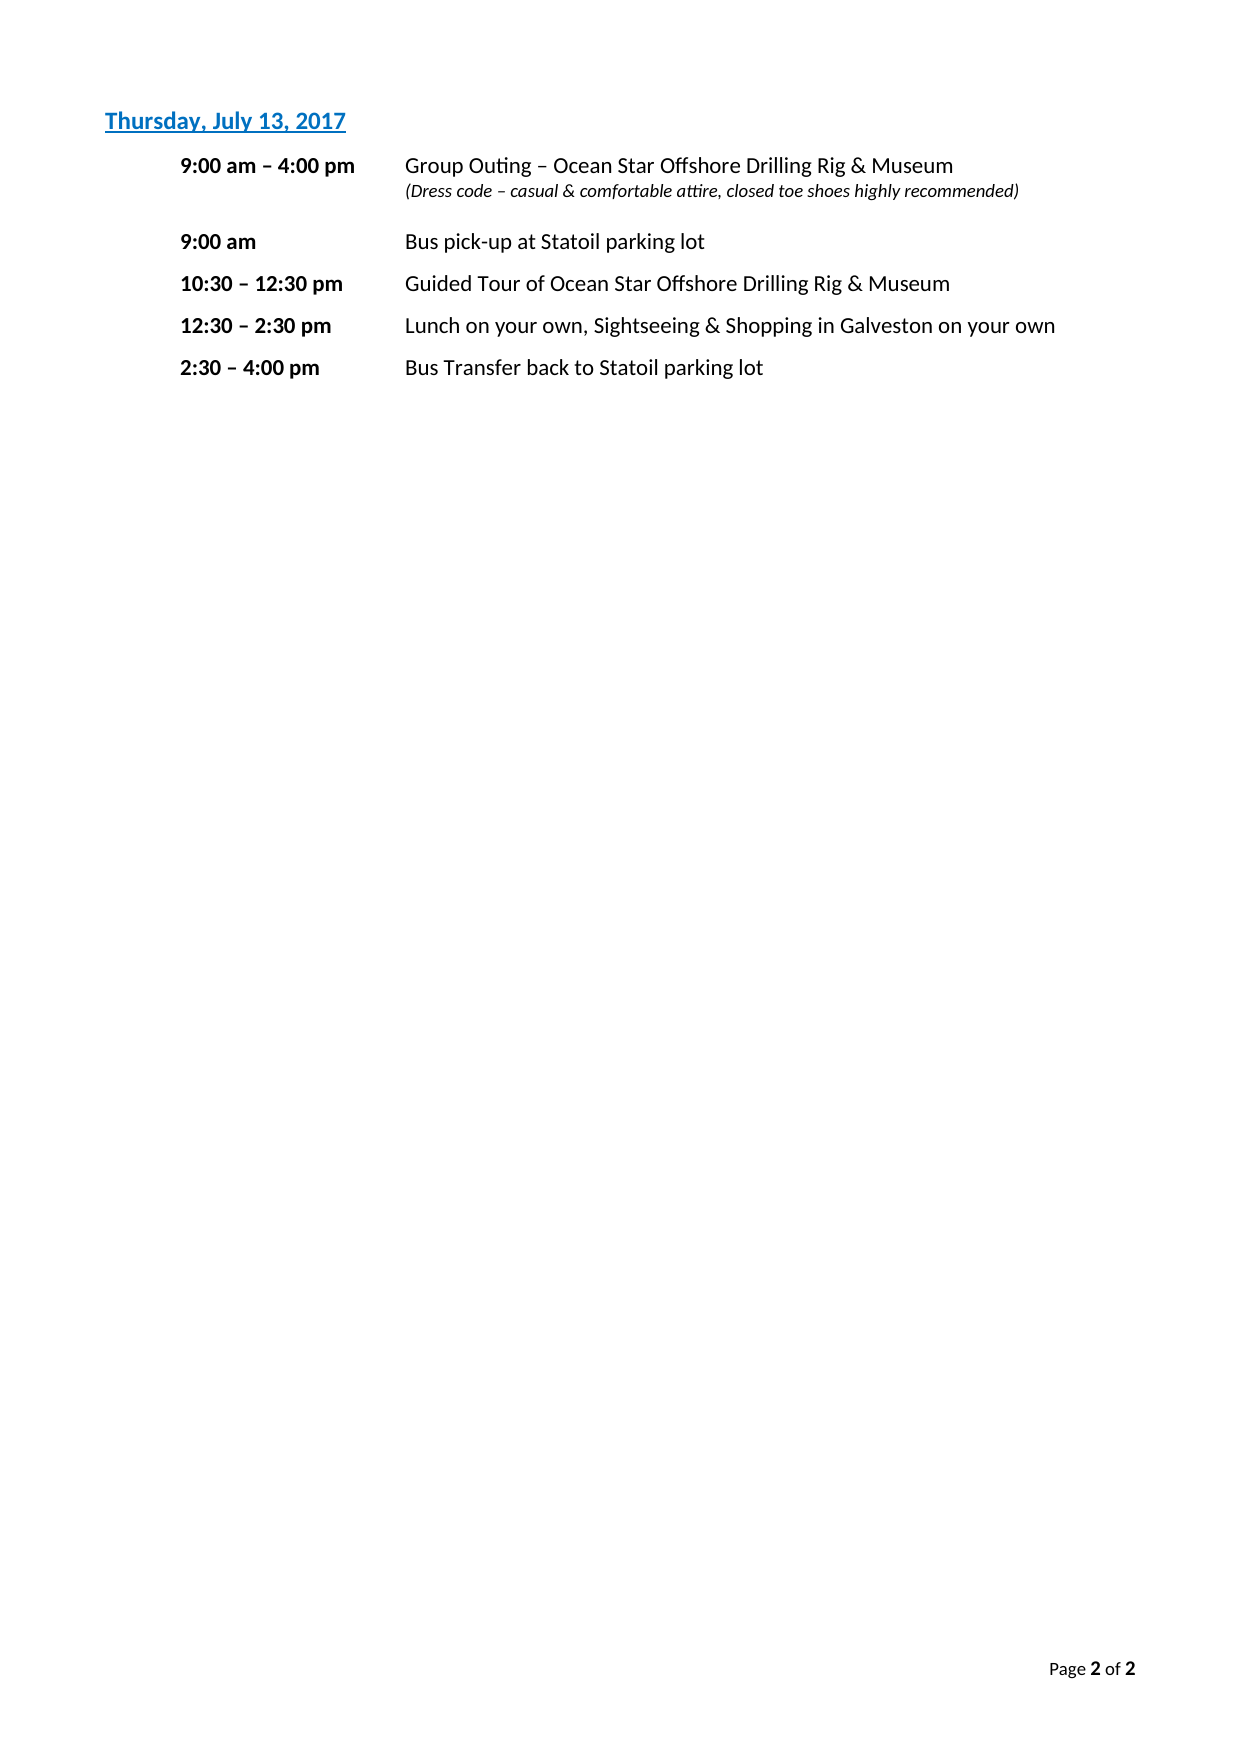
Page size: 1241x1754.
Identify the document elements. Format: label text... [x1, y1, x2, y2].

text 12:30 – 2:30 pm Lunch on your own, Sightseeing & Shopping in Galveston on your own [180, 311, 1135, 339]
text 9:00 am – 4:00 pm Group Outing – Ocean Star Offshore Drilling Rig & Museum [105, 151, 1135, 179]
text 10:30 – 12:30 pm Guided Tour of Ocean Star Offshore Drilling Rig & Museum [180, 269, 1135, 297]
text Thursday, July 13, 2017 [105, 105, 1135, 136]
text 9:00 am Bus pick-up at Statoil parking lot [180, 227, 1135, 255]
text (Dress code – casual & comfortable attire, closed toe shoes highly recommended) [330, 179, 1135, 202]
text 2:30 – 4:00 pm Bus Transfer back to Statoil parking lot [180, 353, 1135, 381]
